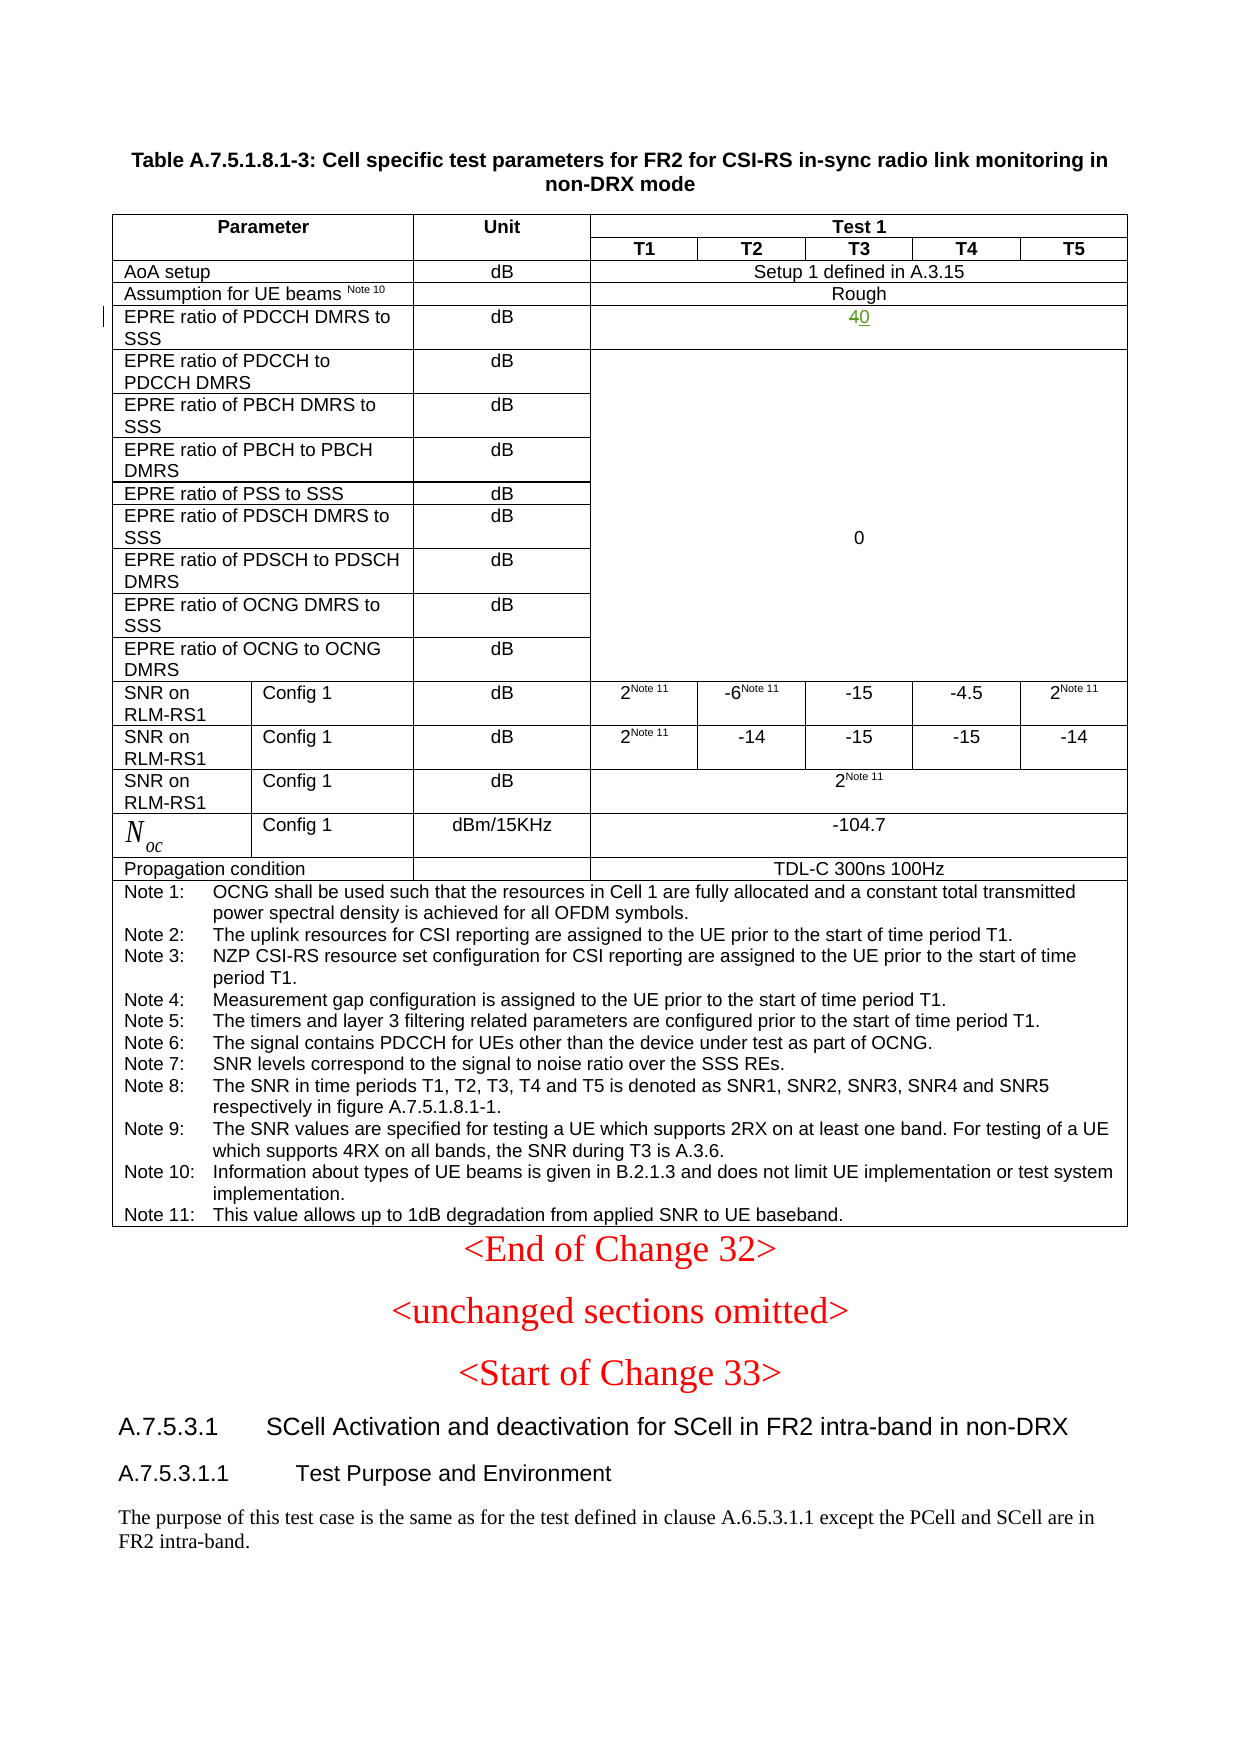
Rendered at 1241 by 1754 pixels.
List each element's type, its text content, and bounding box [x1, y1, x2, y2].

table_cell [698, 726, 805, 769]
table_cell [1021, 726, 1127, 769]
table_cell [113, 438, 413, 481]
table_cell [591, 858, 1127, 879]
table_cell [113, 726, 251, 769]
text The purpose of this test case is the same as for the test defined in clause A.6.5.3.1.1 except the PCell and SCell are in FR2 intra-band. [118, 1505, 1122, 1553]
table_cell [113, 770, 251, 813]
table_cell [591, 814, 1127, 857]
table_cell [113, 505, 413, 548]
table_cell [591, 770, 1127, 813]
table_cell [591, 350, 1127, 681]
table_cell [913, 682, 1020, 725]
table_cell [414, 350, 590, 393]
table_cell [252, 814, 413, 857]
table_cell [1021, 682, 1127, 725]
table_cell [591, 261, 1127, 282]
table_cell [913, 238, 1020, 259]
text A.7.5.3.1.1 Test Purpose and Environment [118, 1460, 1122, 1486]
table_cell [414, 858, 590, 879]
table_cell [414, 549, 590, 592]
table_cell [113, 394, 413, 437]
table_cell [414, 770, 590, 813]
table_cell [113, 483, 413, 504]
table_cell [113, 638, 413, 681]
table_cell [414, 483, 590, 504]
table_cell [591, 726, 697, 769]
text <End of Change 32> [118, 1227, 1122, 1270]
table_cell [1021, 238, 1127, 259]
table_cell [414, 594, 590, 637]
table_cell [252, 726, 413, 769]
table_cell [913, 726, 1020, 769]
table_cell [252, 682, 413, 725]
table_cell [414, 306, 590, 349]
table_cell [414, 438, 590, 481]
text <Start of Change 33> [118, 1350, 1122, 1393]
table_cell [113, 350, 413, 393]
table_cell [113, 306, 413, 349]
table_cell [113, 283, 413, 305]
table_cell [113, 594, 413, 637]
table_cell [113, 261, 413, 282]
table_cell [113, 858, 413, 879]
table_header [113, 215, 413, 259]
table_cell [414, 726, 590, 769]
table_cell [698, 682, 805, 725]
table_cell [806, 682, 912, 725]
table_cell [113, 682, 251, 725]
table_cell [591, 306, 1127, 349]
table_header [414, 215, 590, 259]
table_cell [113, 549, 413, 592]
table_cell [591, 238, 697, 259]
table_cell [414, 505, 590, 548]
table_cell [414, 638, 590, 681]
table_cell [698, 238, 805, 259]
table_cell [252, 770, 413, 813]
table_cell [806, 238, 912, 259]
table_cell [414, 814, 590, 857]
text A.7.5.3.1 SCell Activation and deactivation for SCell in FR2 intra-band in non-DRX [118, 1412, 1122, 1441]
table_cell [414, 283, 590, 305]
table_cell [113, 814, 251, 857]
text <unchanged sections omitted> [118, 1288, 1122, 1332]
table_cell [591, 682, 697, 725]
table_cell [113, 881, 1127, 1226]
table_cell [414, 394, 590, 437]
text Table A.7.5.1.8.1-3: Cell specific test parameters for FR2 for CSI-RS in-sync radio link monitoring in non-DRX mode [118, 148, 1122, 196]
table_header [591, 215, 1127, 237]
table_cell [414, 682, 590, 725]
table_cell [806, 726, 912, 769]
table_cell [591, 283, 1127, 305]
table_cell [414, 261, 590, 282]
